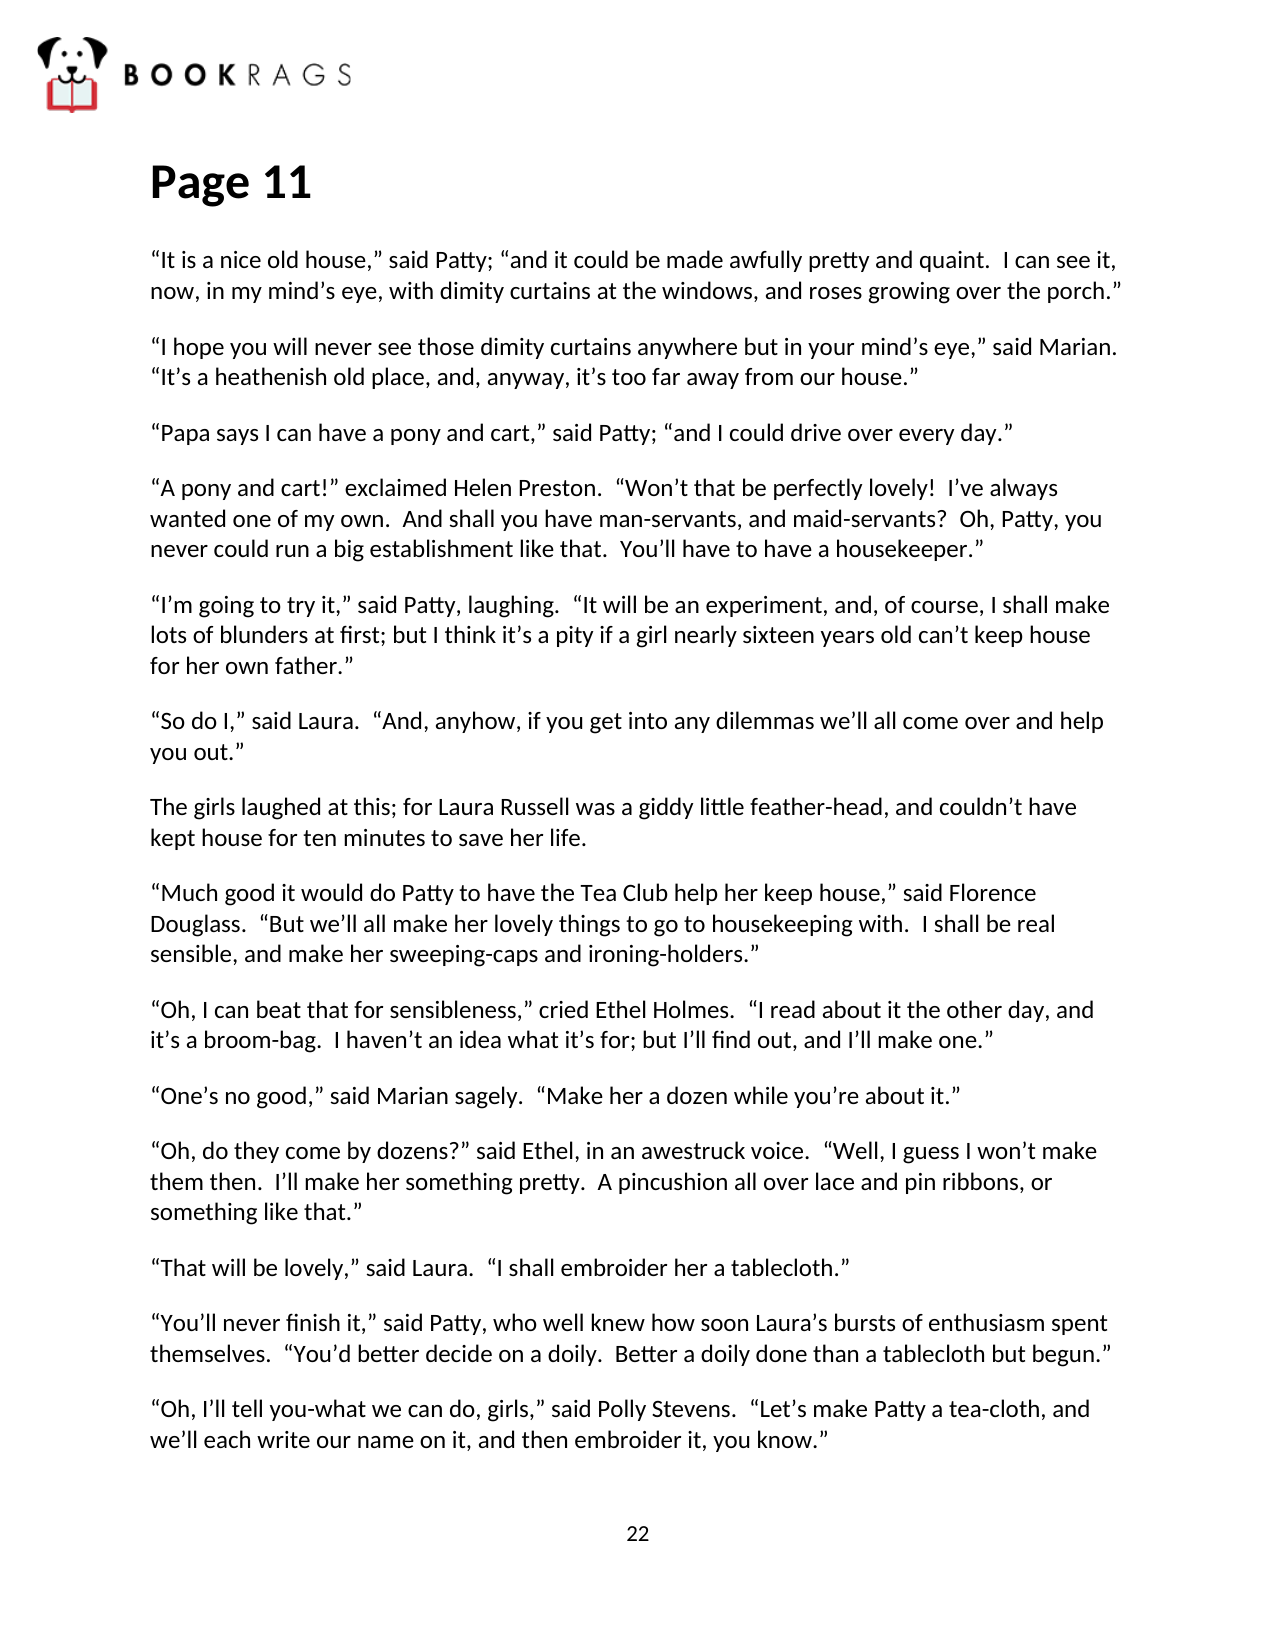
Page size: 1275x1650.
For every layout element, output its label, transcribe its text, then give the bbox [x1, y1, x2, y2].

text “Much good it would do Patty to have the Tea Club help her keep house,” said Florence Douglass. “But we’ll all make her lovely things to go to housekeeping with. I shall be real sensible, and make her sweeping-caps and ironing-holders.” [150, 877, 1125, 969]
text “A pony and cart!” exclaimed Helen Preston. “Won’t that be perfectly lovely! I’ve always wanted one of my own. And shall you have man-servants, and maid-servants? Oh, Patty, you never could run a big establishment like that. You’ll have to have a housekeeper.” [150, 472, 1125, 564]
text “That will be lovely,” said Laura. “I shall embroider her a tablecloth.” [150, 1252, 1125, 1283]
text “Oh, do they come by dozens?” said Ethel, in an awestruck voice. “Well, I guess I won’t make them then. I’ll make her something pretty. A pincushion all over lace and pin ribbons, or something like that.” [150, 1136, 1125, 1227]
text “So do I,” said Laura. “And, anyhow, if you get into any dilemmas we’ll all come over and help you out.” [150, 705, 1125, 766]
picture [37, 37, 351, 113]
text “You’ll never finish it,” said Patty, who well knew how soon Laura’s bursts of enthusiasm spent themselves. “You’d better decide on a doily. Better a doily done than a tablecloth but begun.” [150, 1308, 1125, 1369]
text “Oh, I’ll tell you-what we can do, girls,” said Polly Stevens. “Let’s make Patty a tea-cloth, and we’ll each write our name on it, and then embroider it, you know.” [150, 1394, 1125, 1455]
text “One’s no good,” said Marian sagely. “Make her a dozen while you’re about it.” [150, 1080, 1125, 1111]
text Page 11 [150, 150, 1125, 211]
text “Oh, I can beat that for sensibleness,” cried Ethel Holmes. “I read about it the other day, and it’s a broom-bag. I haven’t an idea what it’s for; but I’ll find out, and I’ll make one.” [150, 994, 1125, 1055]
text “Papa says I can have a pony and cart,” said Patty; “and I could drive over every day.” [150, 417, 1125, 447]
text “I’m going to try it,” said Patty, laughing. “It will be an experiment, and, of course, I shall make lots of blunders at first; but I think it’s a pity if a girl nearly sixteen years old can’t keep house for her own father.” [150, 589, 1125, 680]
text “I hope you will never see those dimity curtains anywhere but in your mind’s eye,” said Marian. “It’s a heathenish old place, and, anyway, it’s too far away from our house.” [150, 331, 1125, 392]
text “It is a nice old house,” said Patty; “and it could be made awfully pretty and quaint. I can see it, now, in my mind’s eye, with dimity curtains at the windows, and roses growing over the porch.” [150, 244, 1125, 306]
text The girls laughed at this; for Laura Russell was a giddy little feather-head, and couldn’t have kept house for ten minutes to save her life. [150, 791, 1125, 852]
